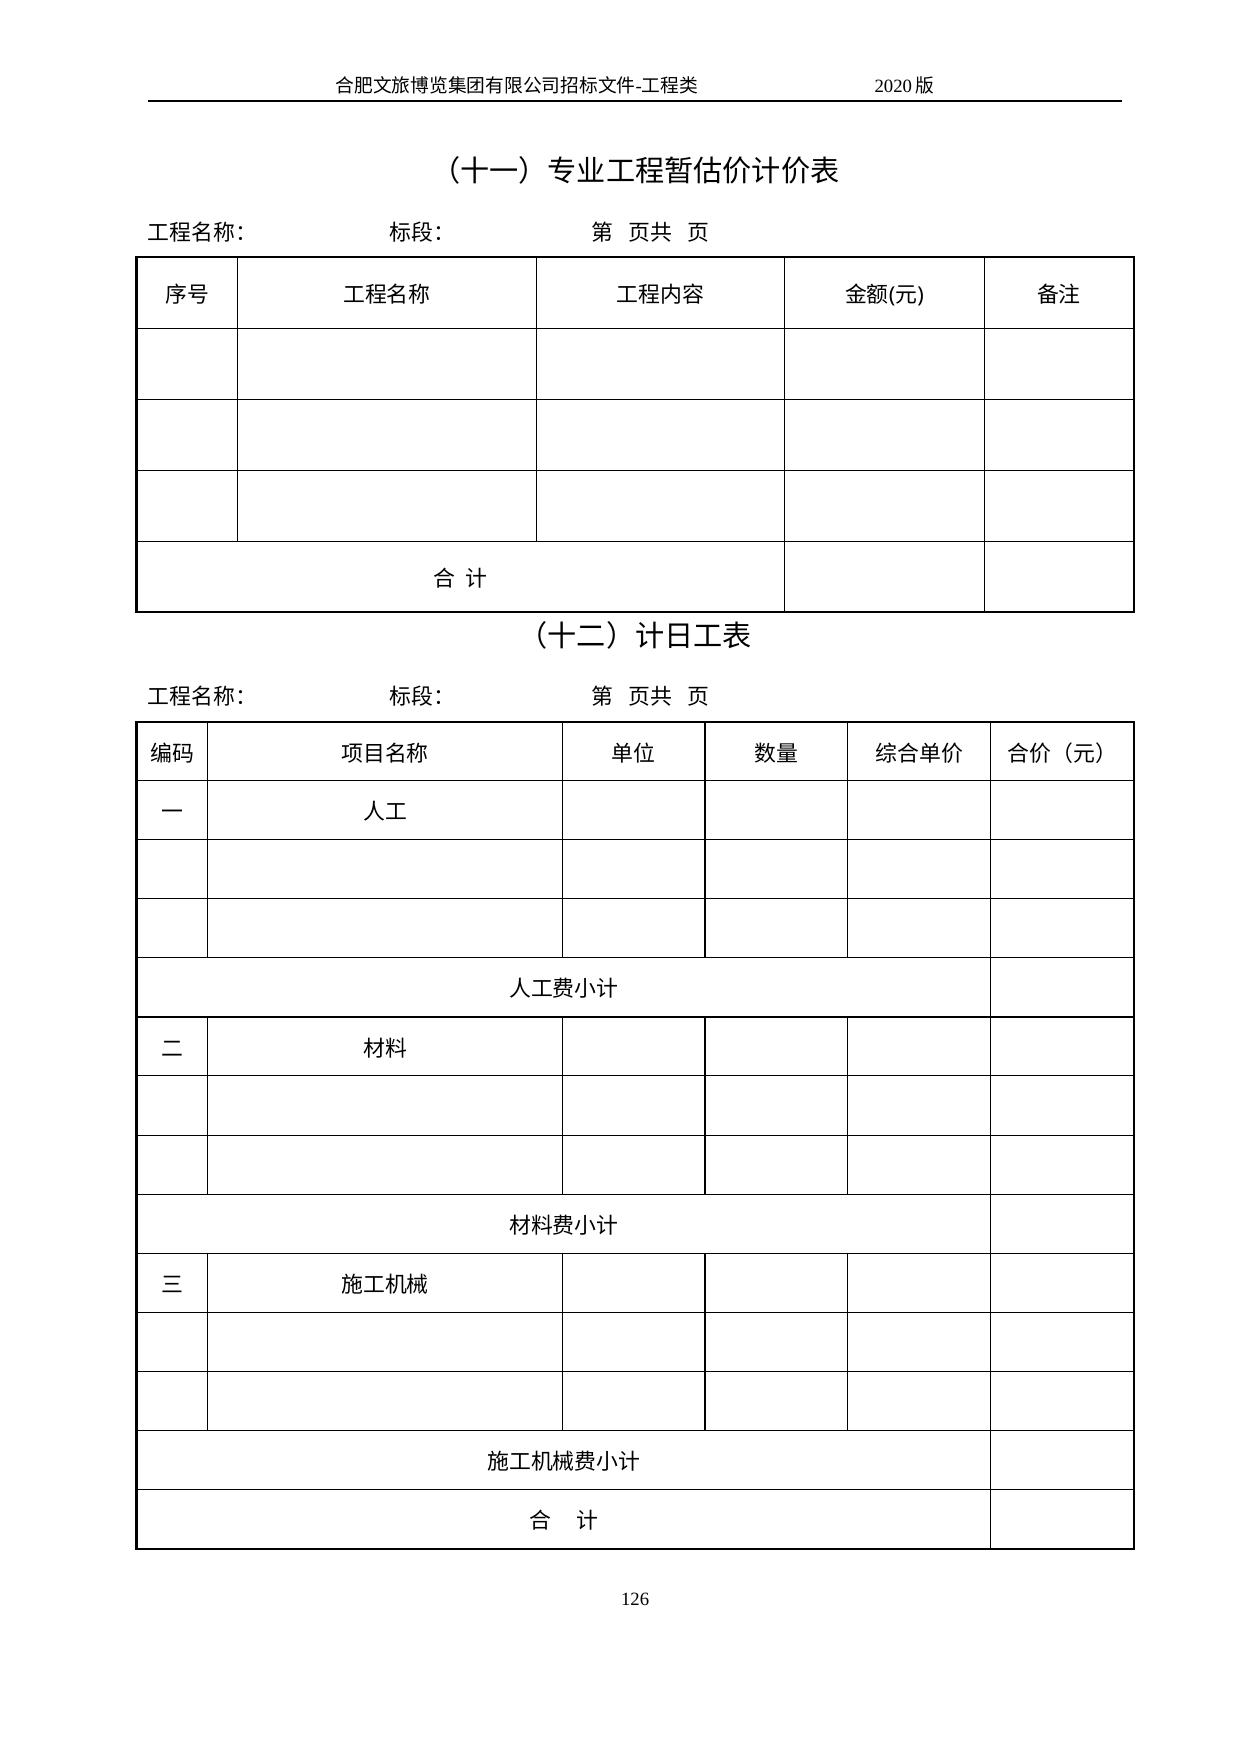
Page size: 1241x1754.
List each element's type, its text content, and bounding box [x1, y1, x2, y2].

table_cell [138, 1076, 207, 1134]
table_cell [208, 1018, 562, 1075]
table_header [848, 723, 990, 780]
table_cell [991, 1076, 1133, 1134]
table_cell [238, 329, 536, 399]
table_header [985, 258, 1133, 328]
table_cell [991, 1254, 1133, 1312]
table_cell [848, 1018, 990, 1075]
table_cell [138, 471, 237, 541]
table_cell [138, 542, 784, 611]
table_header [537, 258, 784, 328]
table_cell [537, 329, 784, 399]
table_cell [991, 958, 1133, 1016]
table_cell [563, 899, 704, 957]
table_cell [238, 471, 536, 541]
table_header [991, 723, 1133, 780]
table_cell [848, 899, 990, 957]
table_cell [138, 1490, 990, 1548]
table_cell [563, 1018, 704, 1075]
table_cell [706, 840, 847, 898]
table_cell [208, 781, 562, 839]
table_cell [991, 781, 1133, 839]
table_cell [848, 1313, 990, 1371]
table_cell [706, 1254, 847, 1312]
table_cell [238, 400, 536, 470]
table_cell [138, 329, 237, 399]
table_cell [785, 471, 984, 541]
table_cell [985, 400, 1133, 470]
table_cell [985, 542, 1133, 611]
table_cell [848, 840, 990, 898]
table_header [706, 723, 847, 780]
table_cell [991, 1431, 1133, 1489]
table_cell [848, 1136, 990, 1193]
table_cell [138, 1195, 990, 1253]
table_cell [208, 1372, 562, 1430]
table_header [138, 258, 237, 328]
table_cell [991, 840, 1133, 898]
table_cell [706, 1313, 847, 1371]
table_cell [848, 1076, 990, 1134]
text （十一）专业工程暂估价计价表 [148, 148, 1122, 190]
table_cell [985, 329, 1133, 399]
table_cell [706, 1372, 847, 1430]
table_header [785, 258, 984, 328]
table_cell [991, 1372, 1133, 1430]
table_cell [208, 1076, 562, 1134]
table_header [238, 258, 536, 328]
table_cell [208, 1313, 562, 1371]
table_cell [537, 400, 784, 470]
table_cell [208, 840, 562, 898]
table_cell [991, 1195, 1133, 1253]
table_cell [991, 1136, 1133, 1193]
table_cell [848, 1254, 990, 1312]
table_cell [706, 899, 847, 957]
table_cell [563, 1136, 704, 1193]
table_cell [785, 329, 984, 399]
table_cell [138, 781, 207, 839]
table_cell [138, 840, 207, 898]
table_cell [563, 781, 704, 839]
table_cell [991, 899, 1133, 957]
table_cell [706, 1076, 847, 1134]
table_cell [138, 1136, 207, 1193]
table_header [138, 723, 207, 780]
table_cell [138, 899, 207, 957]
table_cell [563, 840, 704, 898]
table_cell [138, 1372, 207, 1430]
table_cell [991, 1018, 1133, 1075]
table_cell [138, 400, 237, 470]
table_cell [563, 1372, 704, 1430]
text （十二）计日工表 [148, 613, 1122, 655]
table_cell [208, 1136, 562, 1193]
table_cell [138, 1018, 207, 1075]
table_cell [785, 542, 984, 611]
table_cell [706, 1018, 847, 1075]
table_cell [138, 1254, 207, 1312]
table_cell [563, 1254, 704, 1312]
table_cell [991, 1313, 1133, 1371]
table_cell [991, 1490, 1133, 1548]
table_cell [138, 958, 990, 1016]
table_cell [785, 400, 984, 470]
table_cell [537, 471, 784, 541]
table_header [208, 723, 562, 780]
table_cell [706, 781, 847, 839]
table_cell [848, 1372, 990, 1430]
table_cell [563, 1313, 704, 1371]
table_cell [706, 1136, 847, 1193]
text 工程名称： 标段： 第 页共 页 [148, 195, 1122, 251]
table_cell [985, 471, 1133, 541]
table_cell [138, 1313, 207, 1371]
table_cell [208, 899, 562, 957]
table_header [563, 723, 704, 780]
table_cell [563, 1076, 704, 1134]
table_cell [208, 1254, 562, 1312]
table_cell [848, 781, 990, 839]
text 工程名称： 标段： 第 页共 页 [148, 660, 1122, 716]
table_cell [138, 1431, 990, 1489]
